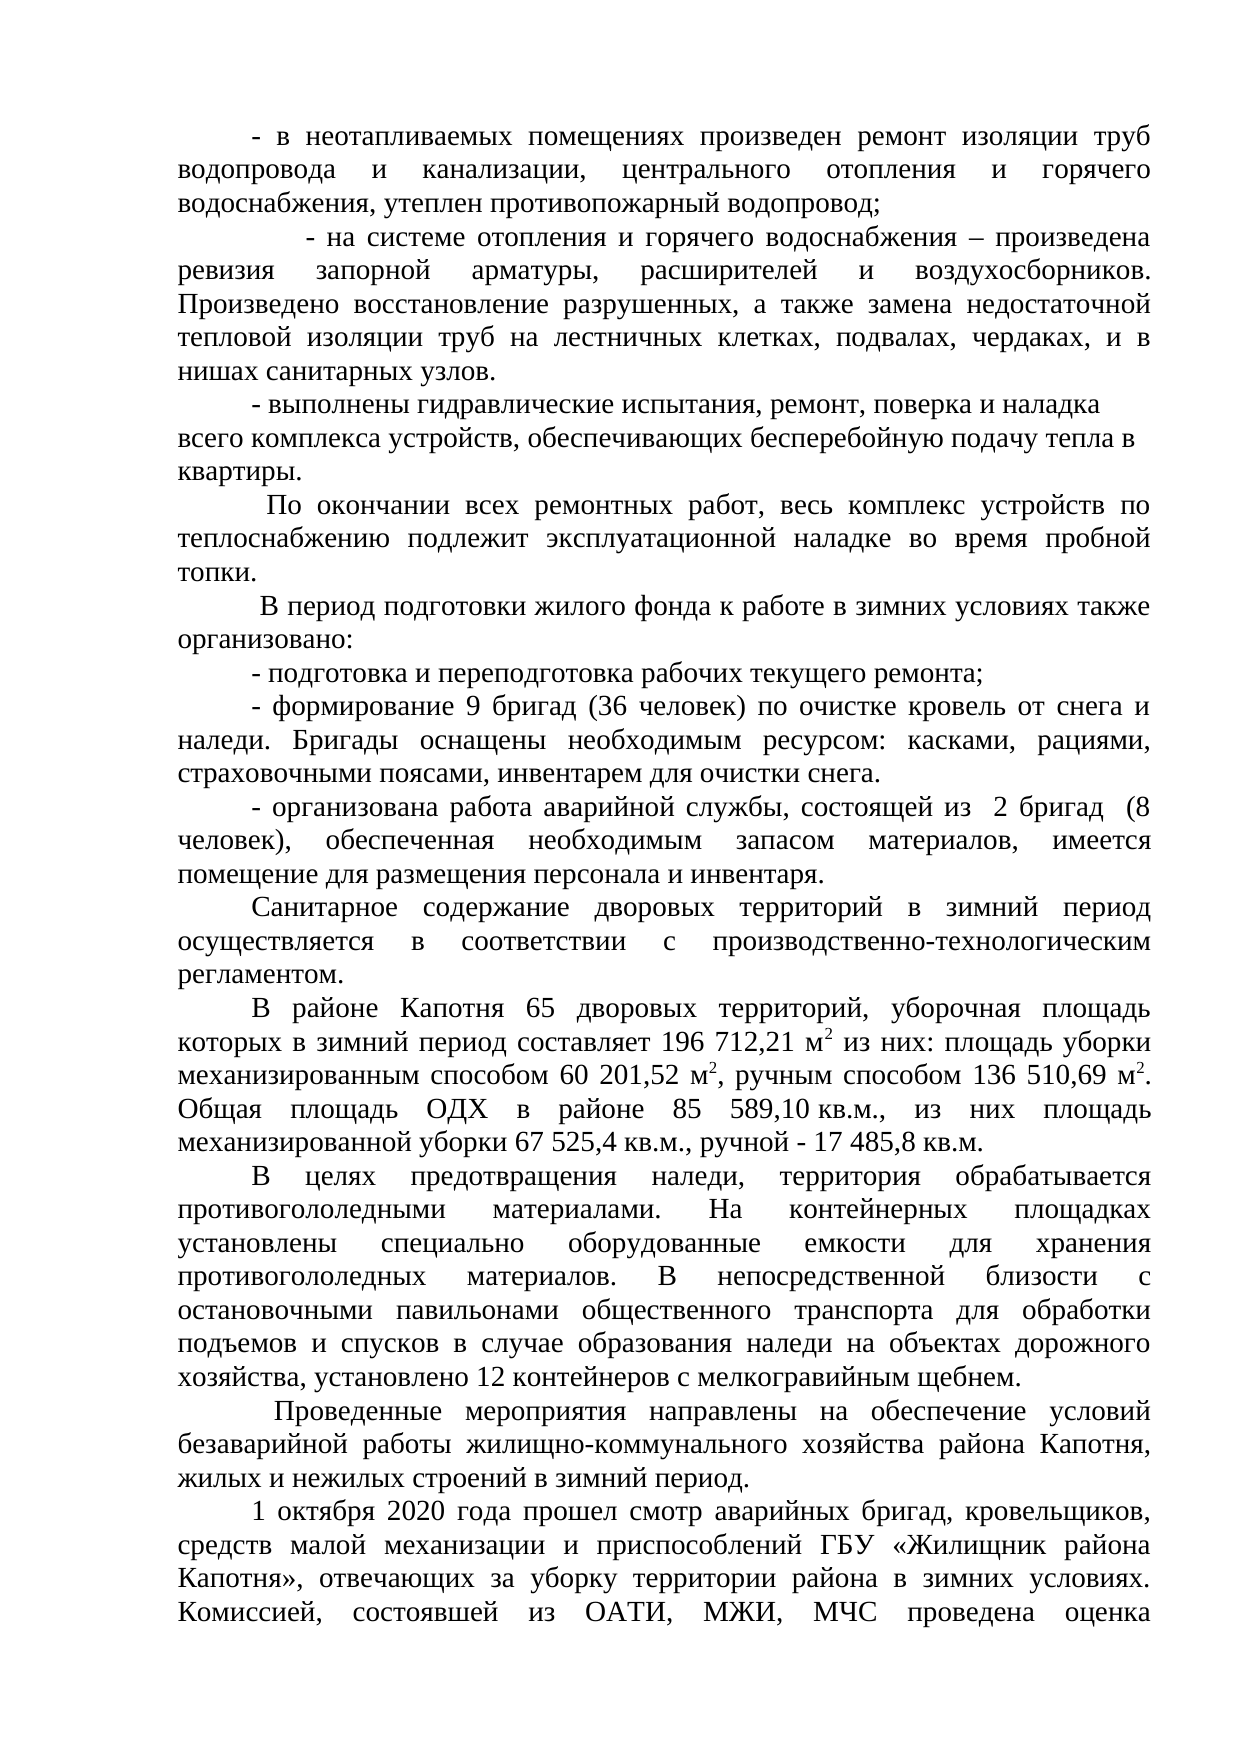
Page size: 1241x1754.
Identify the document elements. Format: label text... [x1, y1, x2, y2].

text По окончании всех ремонтных работ, весь комплекс устройств по теплоснабжению подлежит эксплуатационной наладке во время пробной топки. [177, 487, 1152, 588]
text Санитарное содержание дворовых территорий в зимний период осуществляется в соответствии с производственно-технологическим регламентом. [177, 889, 1152, 990]
text В период подготовки жилого фонда к работе в зимних условиях также организовано: [177, 588, 1152, 655]
text В районе Капотня 65 дворовых территорий, уборочная площадь которых в зимний период составляет 196 712,21 м2 из них: площадь уборки механизированным способом 60 201,52 м2, ручным способом 136 510,69 м2. Общая площадь ОДХ в районе 85 589,10 кв.м., из них площадь механизированной уборки 67 525,4 кв.м., ручной - 17 485,8 кв.м. [177, 990, 1152, 1158]
text - в неотапливаемых помещениях произведен ремонт изоляции труб водопровода и канализации, центрального отопления и горячего водоснабжения, утеплен противопожарный водопровод; [177, 118, 1152, 219]
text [177, 1493, 1152, 1627]
text - организована работа аварийной службы, состоящей из 2 бригад (8 человек), обеспеченная необходимым запасом материалов, имеется помещение для размещения персонала и инвентаря. [177, 789, 1152, 889]
text - подготовка и переподготовка рабочих текущего ремонта; [177, 655, 1152, 688]
text - формирование 9 бригад (36 человек) по очистке кровель от снега и наледи. Бригады оснащены необходимым ресурсом: касками, рациями, страховочными поясами, инвентарем для очистки снега. [177, 688, 1152, 789]
text - выполнены гидравлические испытания, ремонт, поверка и наладка всего комплекса устройств, обеспечивающих бесперебойную подачу тепла в квартиры. [177, 386, 1152, 487]
text В целях предотвращения наледи, территория обрабатывается противогололедными материалами. На контейнерных площадках установлены специально оборудованные емкости для хранения противогололедных материалов. В непосредственной близости с остановочными павильонами общественного транспорта для обработки подъемов и спусков в случае образования наледи на объектах дорожного хозяйства, установлено 12 контейнеров с мелкогравийным щебнем. [177, 1158, 1152, 1393]
text Проведенные мероприятия направлены на обеспечение условий безаварийной работы жилищно-коммунального хозяйства района Капотня, жилых и нежилых строений в зимний период. [177, 1393, 1152, 1493]
text - на системе отопления и горячего водоснабжения – произведена ревизия запорной арматуры, расширителей и воздухосборников. Произведено восстановление разрушенных, а также замена недостаточной тепловой изоляции труб на лестничных клетках, подвалах, чердаках, и в нишах санитарных узлов. [177, 219, 1152, 386]
